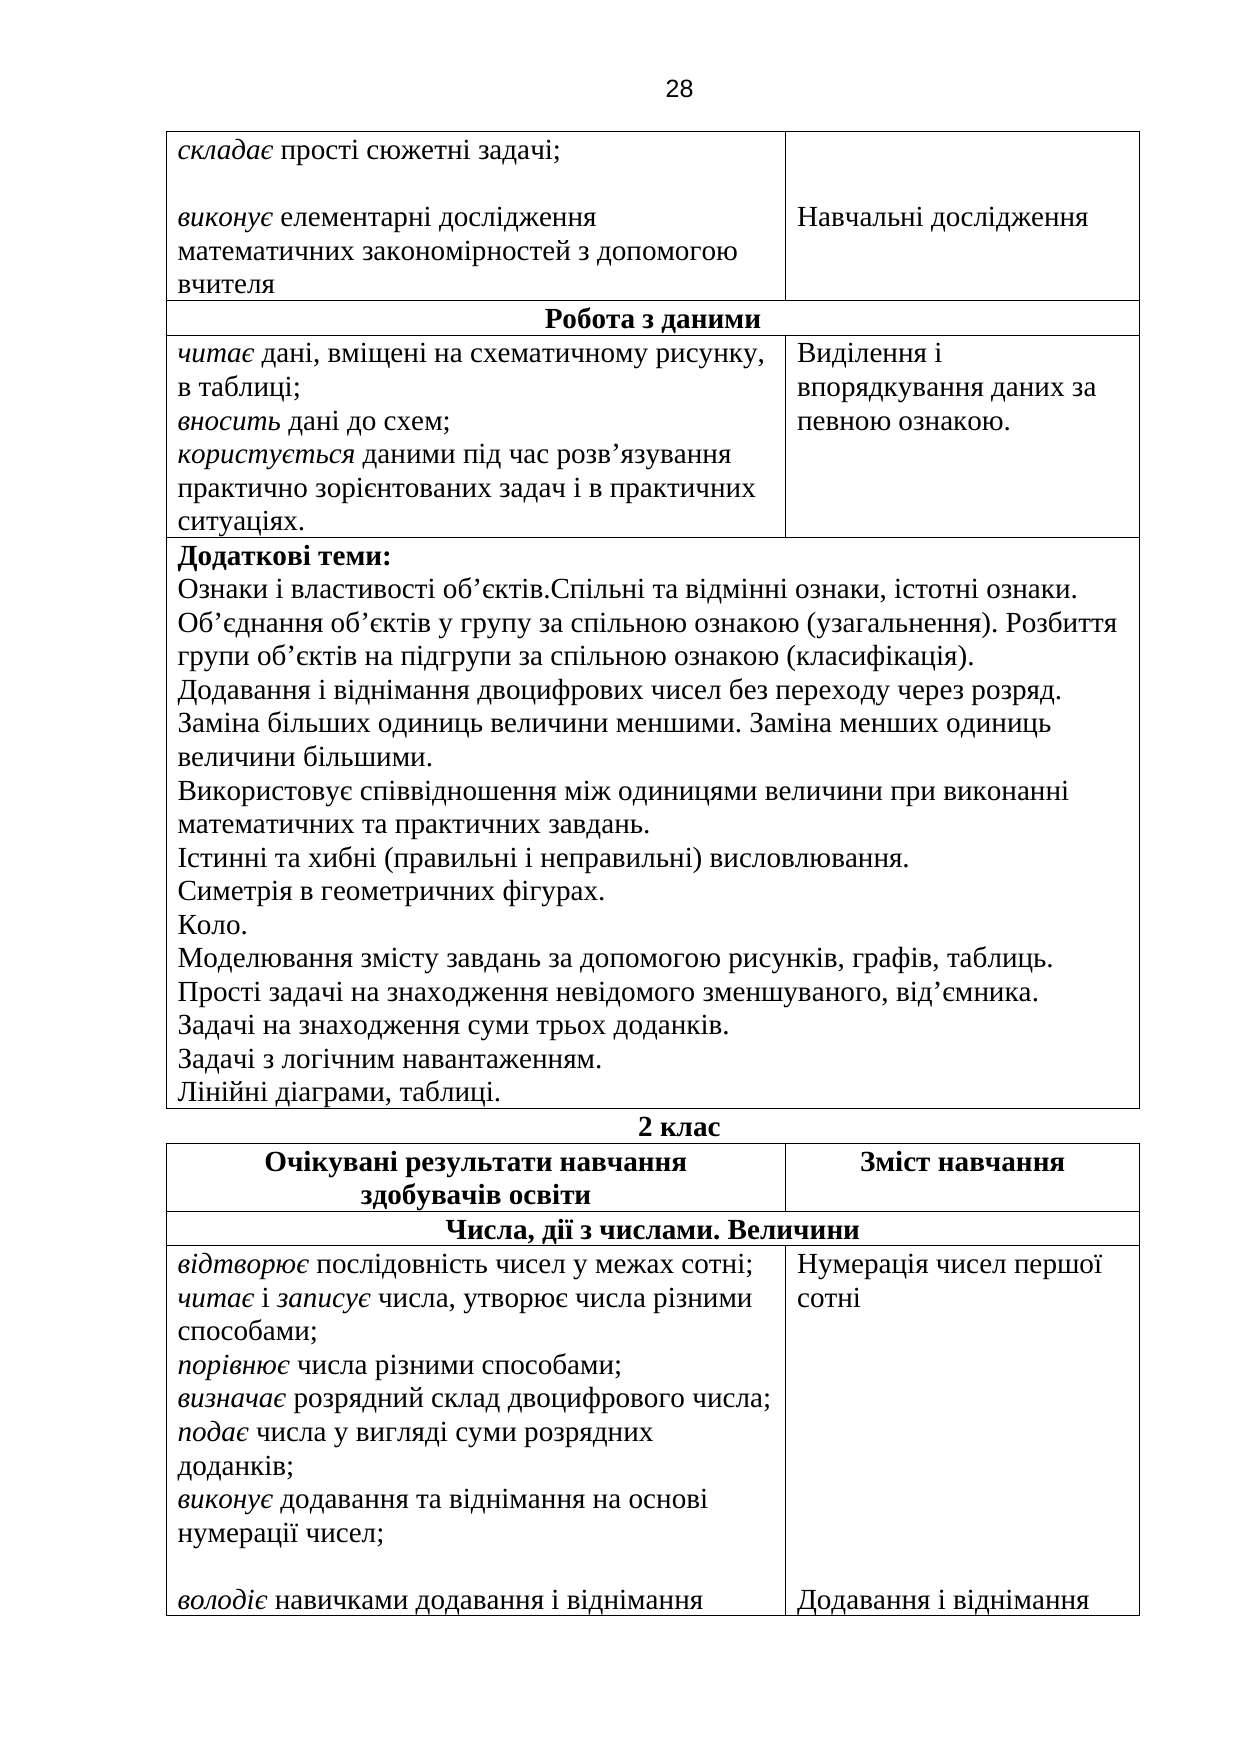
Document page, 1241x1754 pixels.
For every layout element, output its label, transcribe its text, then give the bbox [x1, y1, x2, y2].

table_cell читає дані, вміщені на схематичному рисунку, в таблиці; вносить дані до схем; користується даними під час розв’язування практично зорієнтованих задач і в практичних ситуаціях. [167, 336, 785, 537]
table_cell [786, 132, 1139, 300]
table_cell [786, 1246, 1139, 1615]
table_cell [167, 132, 785, 300]
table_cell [167, 1246, 785, 1615]
table_cell Робота з даними [167, 301, 1139, 334]
table_cell Додаткові теми: Ознаки і властивості об’єктів.Спільні та відмінні ознаки, істотні ознаки. Об’єднання об’єктів у групу за спільною ознакою (узагальнення). Розбиття групи об’єктів на підгрупи за спільною ознакою (класифікація). Додавання і віднімання двоцифрових чисел без переходу через розряд. Заміна більших одиниць величини меншими. Заміна менших одиниць величини більшими. Використовує співвідношення між одиницями величини при виконанні математичних та практичних завдань. Істинні та хибні (правильні і неправильні) висловлювання. Симетрія в геометричних фігурах. Коло. Моделювання змісту завдань за допомогою рисунків, графів, таблиць. Прості задачі на знаходження невідомого зменшуваного, від’ємника. Задачі на знаходження суми трьох доданків. Задачі з логічним навантаженням. Лінійні діаграми, таблиці. [167, 538, 1139, 1108]
table_header Зміст навчання [786, 1144, 1139, 1211]
table_cell Числа, дії з числами. Величини [167, 1212, 1139, 1245]
table_cell Виділення і впорядкування даних за певною ознакою. [786, 336, 1139, 537]
text 2 клас [177, 1109, 1181, 1143]
table_header Очікувані результати навчання здобувачів освіти [167, 1144, 785, 1211]
